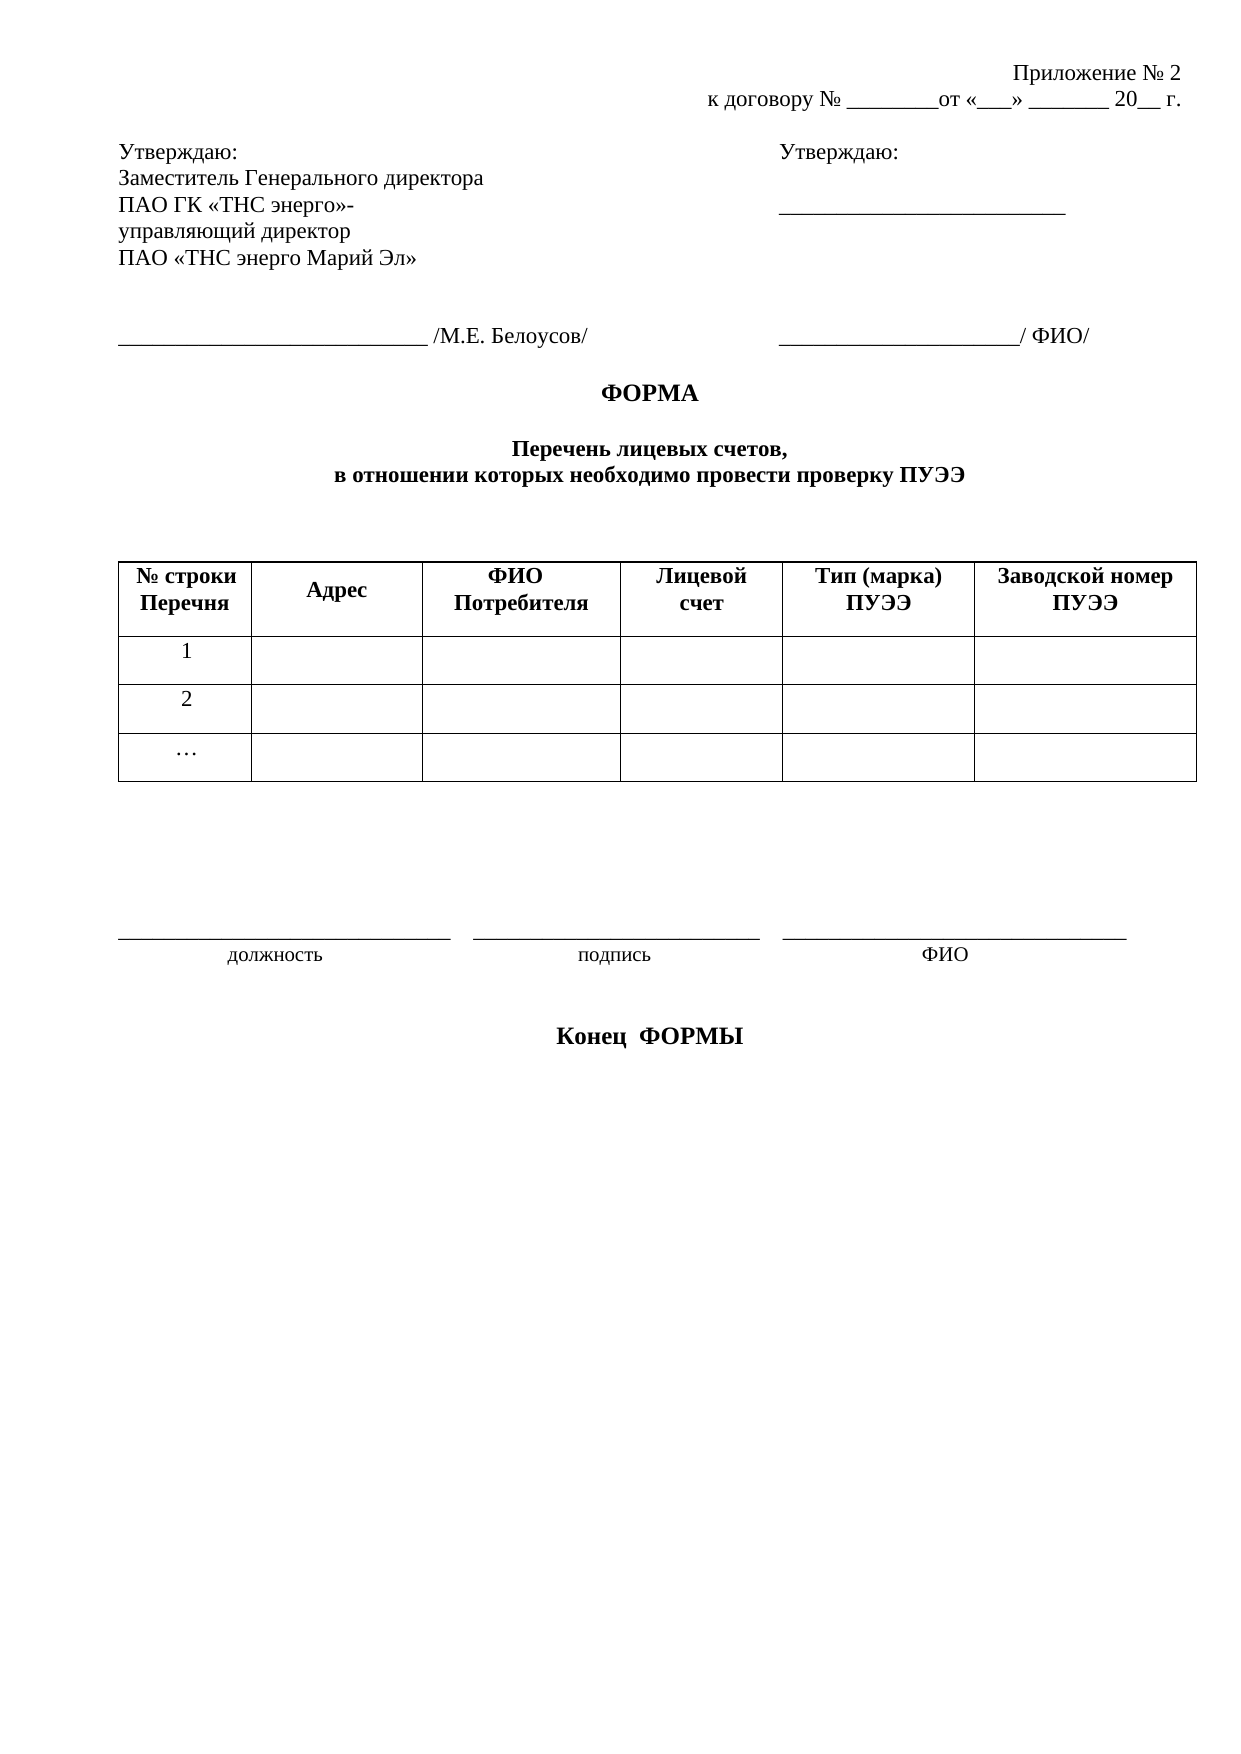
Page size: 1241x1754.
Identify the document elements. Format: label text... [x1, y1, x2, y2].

table_cell [783, 685, 974, 732]
text Приложение № 2 [635, 59, 1181, 85]
table_cell 1 [119, 637, 251, 684]
table_header Утверждаю: _________________________ _____________________/ ФИО/ [768, 112, 1152, 349]
text ФОРМА [118, 378, 1181, 406]
text Перечень лицевых счетов, [118, 435, 1181, 462]
table_cell [783, 734, 974, 781]
table_cell [975, 734, 1196, 781]
table_cell [252, 734, 422, 781]
table_cell [975, 685, 1196, 732]
table_header № строки Перечня [119, 563, 251, 636]
text должность подпись ФИО [118, 942, 1181, 966]
table_cell [783, 637, 974, 684]
table_cell [423, 637, 620, 684]
table_cell [252, 637, 422, 684]
table_header Адрес [252, 563, 422, 636]
table_cell [621, 734, 782, 781]
table_header Тип (марка) ПУЭЭ [783, 563, 974, 636]
table_cell [252, 685, 422, 732]
table_cell [423, 685, 620, 732]
table_header ФИО Потребителя [423, 563, 620, 636]
table_cell [621, 685, 782, 732]
text _____________________________ _________________________ ______________________________ [118, 916, 1181, 942]
table_header Лицевой счет [621, 563, 782, 636]
table_cell [975, 637, 1196, 684]
text Конец ФОРМЫ [118, 1021, 1181, 1050]
table_header Заводской номер ПУЭЭ [975, 563, 1196, 636]
table_cell [621, 637, 782, 684]
table_header Утверждаю: Заместитель Генерального директора ПАО ГК «ТНС энерго»- управляющий директор ПАО «ТНС энерго Марий Эл» ___________________________ /М.Е. Белоусов/ [0, 112, 768, 349]
text в отношении которых необходимо провести проверку ПУЭЭ [118, 462, 1181, 488]
table_cell … [119, 734, 251, 781]
table_cell 2 [119, 685, 251, 732]
text к договору № ________от «___» _______ 20__ г. [576, 85, 1181, 112]
table_cell [423, 734, 620, 781]
